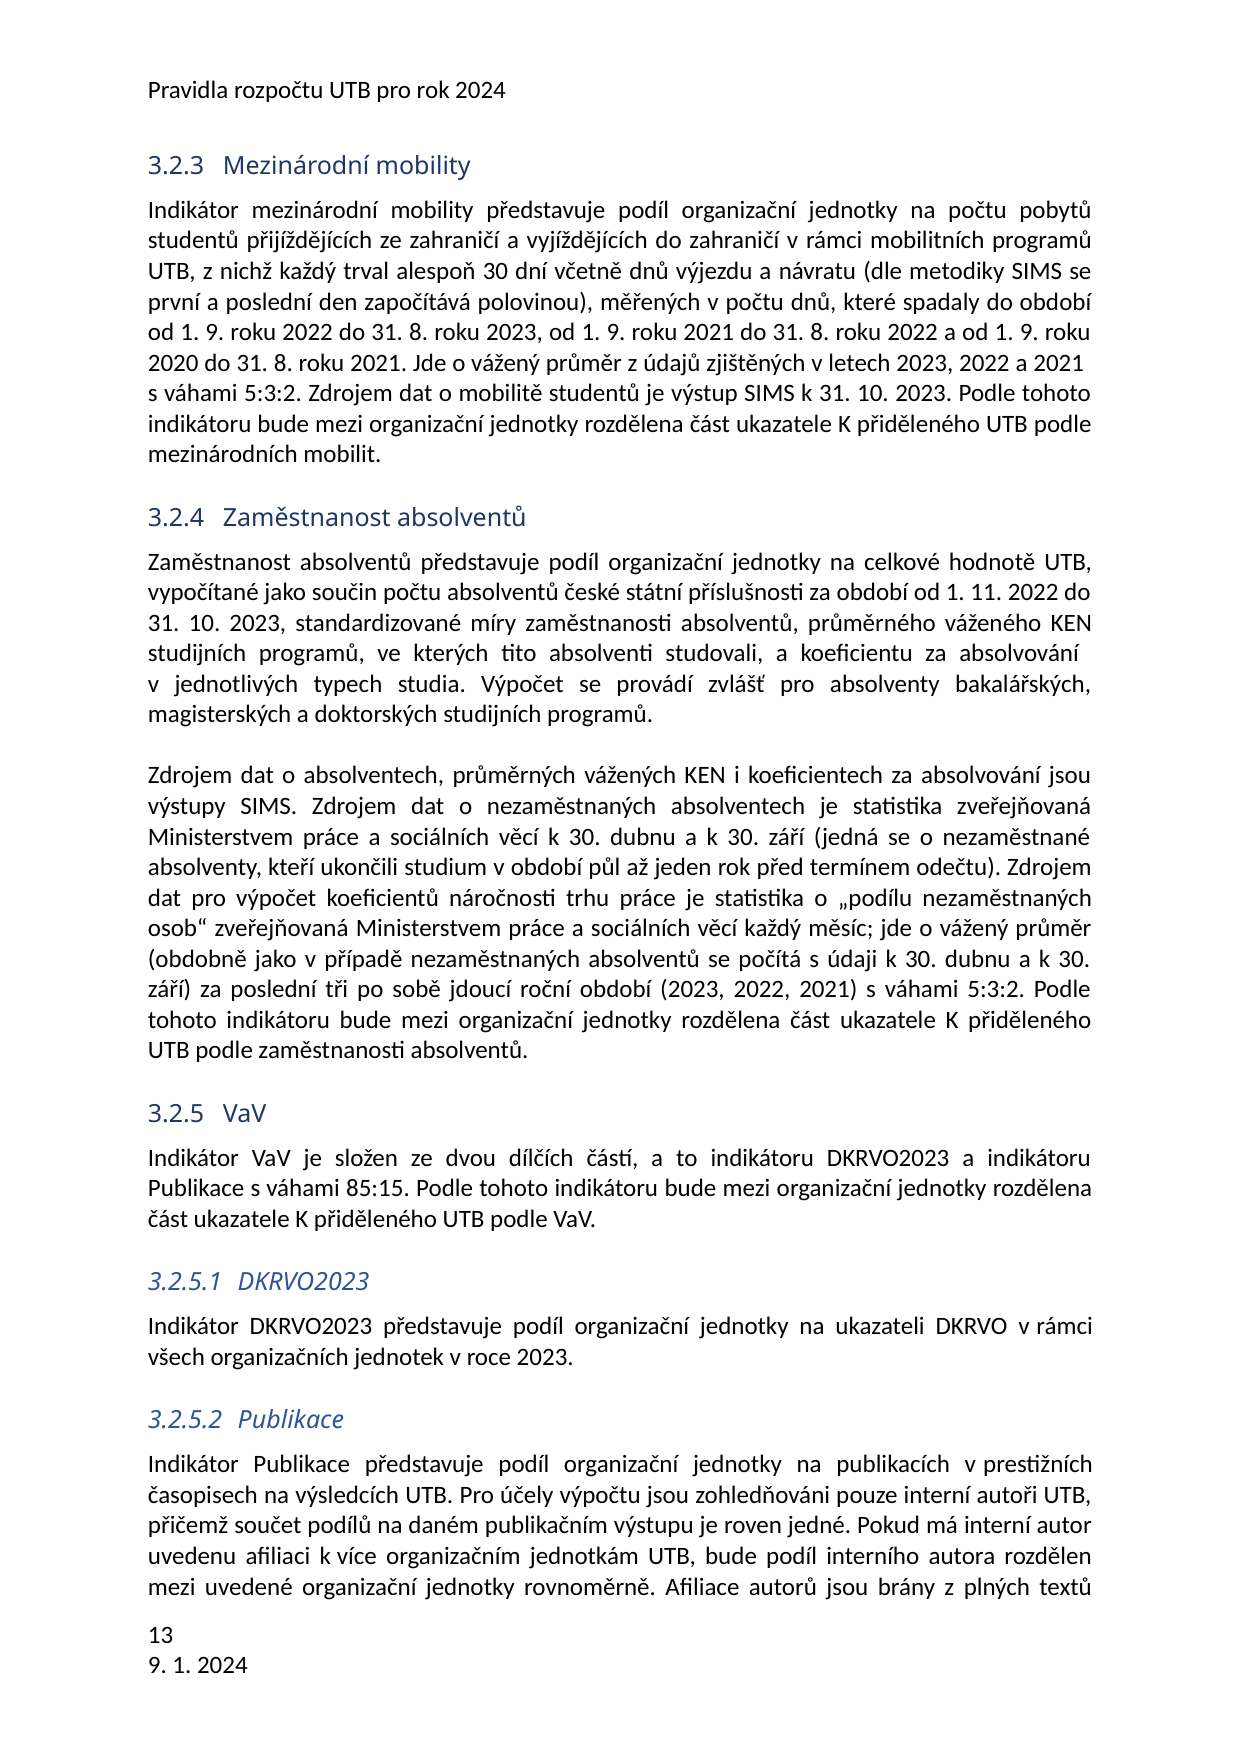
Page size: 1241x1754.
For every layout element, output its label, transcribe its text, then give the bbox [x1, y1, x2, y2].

subtitle DKRVO2023 [148, 1264, 1093, 1298]
text Zaměstnanost absolventů představuje podíl organizační jednotky na celkové hodnotě UTB, vypočítané jako součin počtu absolventů české státní příslušnosti za období od 1. 11. 2022 do 31. 10. 2023, standardizované míry zaměstnanosti absolventů, průměrného váženého KEN studijních programů, ve kterých tito absolventi studovali, a koeficientu za absolvování v jednotlivých typech studia. Výpočet se provádí zvlášť pro absolventy bakalářských, magisterských a doktorských studijních programů. [148, 546, 1093, 729]
text Indikátor mezinárodní mobility představuje podíl organizační jednotky na počtu pobytů studentů přijíždějících ze zahraničí a vyjíždějících do zahraničí v rámci mobilitních programů UTB, z nichž každý trval alespoň 30 dní včetně dnů výjezdu a návratu (dle metodiky SIMS se první a poslední den započítává polovinou), měřených v počtu dnů, které spadaly do období od 1. 9. roku 2022 do 31. 8. roku 2023, od 1. 9. roku 2021 do 31. 8. roku 2022 a od 1. 9. roku 2020 do 31. 8. roku 2021. Jde o vážený průměr z údajů zjištěných v letech 2023, 2022 a 2021 s váhami 5:3:2. Zdrojem dat o mobilitě studentů je výstup SIMS k 31. 10. 2023. Podle tohoto indikátoru bude mezi organizační jednotky rozdělena část ukazatele K přiděleného UTB podle mezinárodních mobilit. [148, 194, 1093, 469]
text Indikátor DKRVO2023 představuje podíl organizační jednotky na ukazateli DKRVO v rámci všech organizačních jednotek v roce 2023. [148, 1311, 1093, 1372]
subtitle Publikace [148, 1402, 1093, 1436]
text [148, 1449, 1093, 1601]
text Indikátor VaV je složen ze dvou dílčích částí, a to indikátoru DKRVO2023 a indikátoru Publikace s váhami 85:15. Podle tohoto indikátoru bude mezi organizační jednotky rozdělena část ukazatele K přiděleného UTB podle VaV. [148, 1142, 1093, 1233]
text Mezinárodní mobility [148, 148, 1093, 182]
text VaV [148, 1095, 1093, 1129]
text Zdrojem dat o absolventech, průměrných vážených KEN i koeficientech za absolvování jsou výstupy SIMS. Zdrojem dat o nezaměstnaných absolventech je statistika zveřejňovaná Ministerstvem práce a sociálních věcí k 30. dubnu a k 30. září (jedná se o nezaměstnané absolventy, kteří ukončili studium v období půl až jeden rok před termínem odečtu). Zdrojem dat pro výpočet koeficientů náročnosti trhu práce je statistika o „podílu nezaměstnaných osob“ zveřejňovaná Ministerstvem práce a sociálních věcí každý měsíc; jde o vážený průměr (obdobně jako v případě nezaměstnaných absolventů se počítá s údaji k 30. dubnu a k 30. září) za poslední tři po sobě jdoucí roční období (2023, 2022, 2021) s váhami 5:3:2. Podle tohoto indikátoru bude mezi organizační jednotky rozdělena část ukazatele K přiděleného UTB podle zaměstnanosti absolventů. [148, 759, 1093, 1065]
text Zaměstnanost absolventů [148, 499, 1093, 533]
